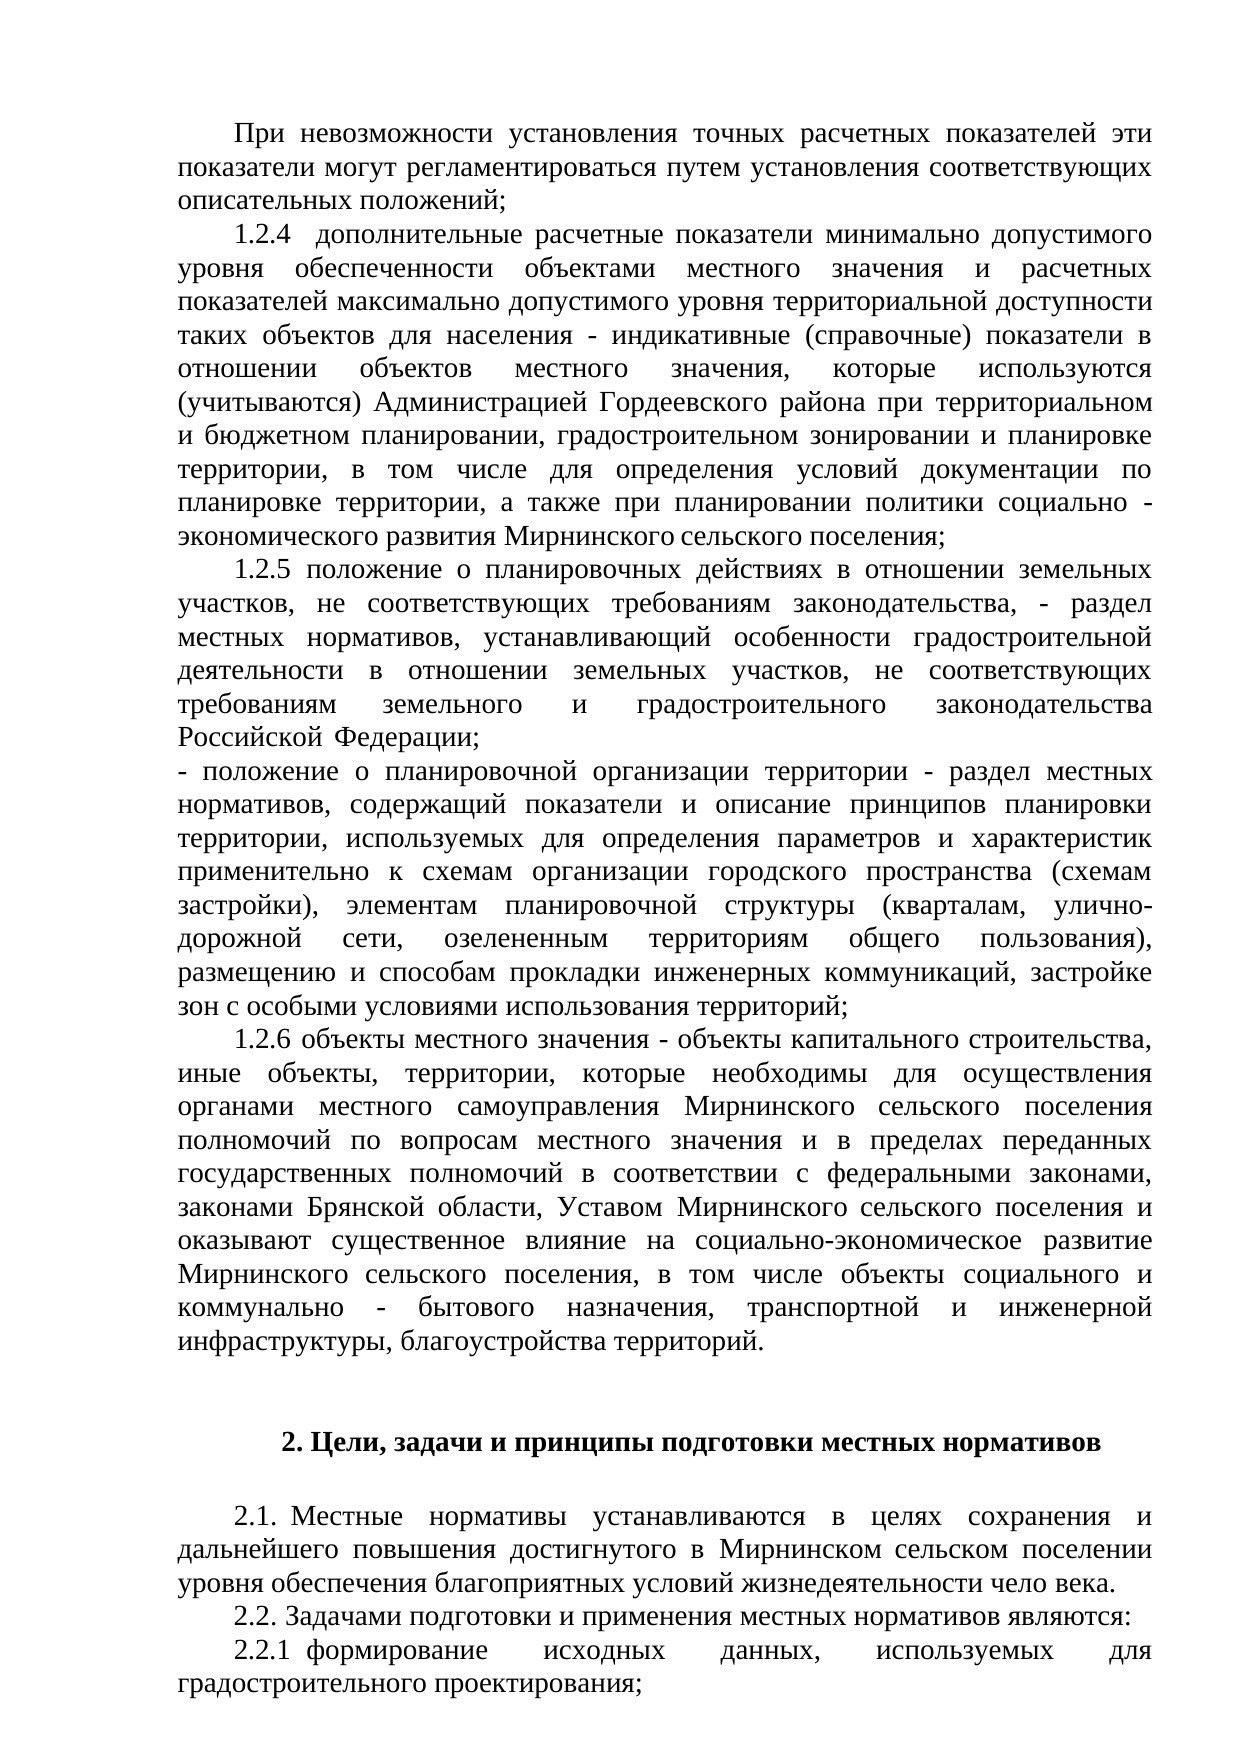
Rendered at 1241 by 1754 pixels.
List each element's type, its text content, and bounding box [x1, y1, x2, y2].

list Цели, задачи и принципы подготовки местных нормативов [281, 1424, 1163, 1457]
list Местные нормативы устанавливаются в целях сохранения и дальнейшего повышения достигнутого в Мирнинском сельском поселении уровня обеспечения благоприятных условий жизнедеятельности чело века. [177, 1498, 1152, 1598]
list Задачами подготовки и применения местных нормативов являются: [233, 1598, 1163, 1632]
list объекты местного значения - объекты капитального строительства, иные объекты, территории, которые необходимы для осуществления органами местного самоуправления Мирнинского сельского поселения полномочий по вопросам местного значения и в пределах переданных государственных полномочий в соответствии с федеральными законами, законами Брянской области, Уставом Мирнинского сельского поселения и оказывают существенное влияние на социально-экономическое развитие Мирнинского сельского поселения, в том числе объекты социального и коммунально - бытового назначения, транспортной и инженерной инфраструктуры, благоустройства территорий. [177, 1021, 1153, 1357]
list формирование исходных данных, используемых для градостроительного проектирования; [177, 1632, 1152, 1699]
text - положение о планировочной организации территории - раздел местных нормативов, содержащий показатели и описание принципов планировки территории, используемых для определения параметров и характеристик применительно к схемам организации городского пространства (схемам застройки), элементам планировочной структуры (кварталам, улично-дорожной сети, озелененным территориям общего пользования), размещению и способам прокладки инженерных коммуникаций, застройке зон с особыми условиями использования территорий; [177, 753, 1153, 1021]
text При невозможности установления точных расчетных показателей эти показатели могут регламентироваться путем установления соответствующих описательных положений; [177, 115, 1152, 216]
list дополнительные расчетные показатели минимально допустимого уровня обеспеченности объектами местного значения и расчетных показателей максимально допустимого уровня территориальной доступности таких объектов для населения - индикативные (справочные) показатели в отношении объектов местного значения, которые используются (учитываются) Администрацией Гордеевского района при территориальном и бюджетном планировании, градостроительном зонировании и планировке территории, в том числе для определения условий документации по планировке территории, а также при планировании политики социально - экономического развития Мирнинского сельского поселения; [177, 216, 1153, 552]
list положение о планировочных действиях в отношении земельных участков, не соответствующих требованиям законодательства, - раздел местных нормативов, устанавливающий особенности градостроительной деятельности в отношении земельных участков, не соответствующих требованиям земельного и градостроительного законодательства Российской Федерации; [177, 552, 1153, 753]
